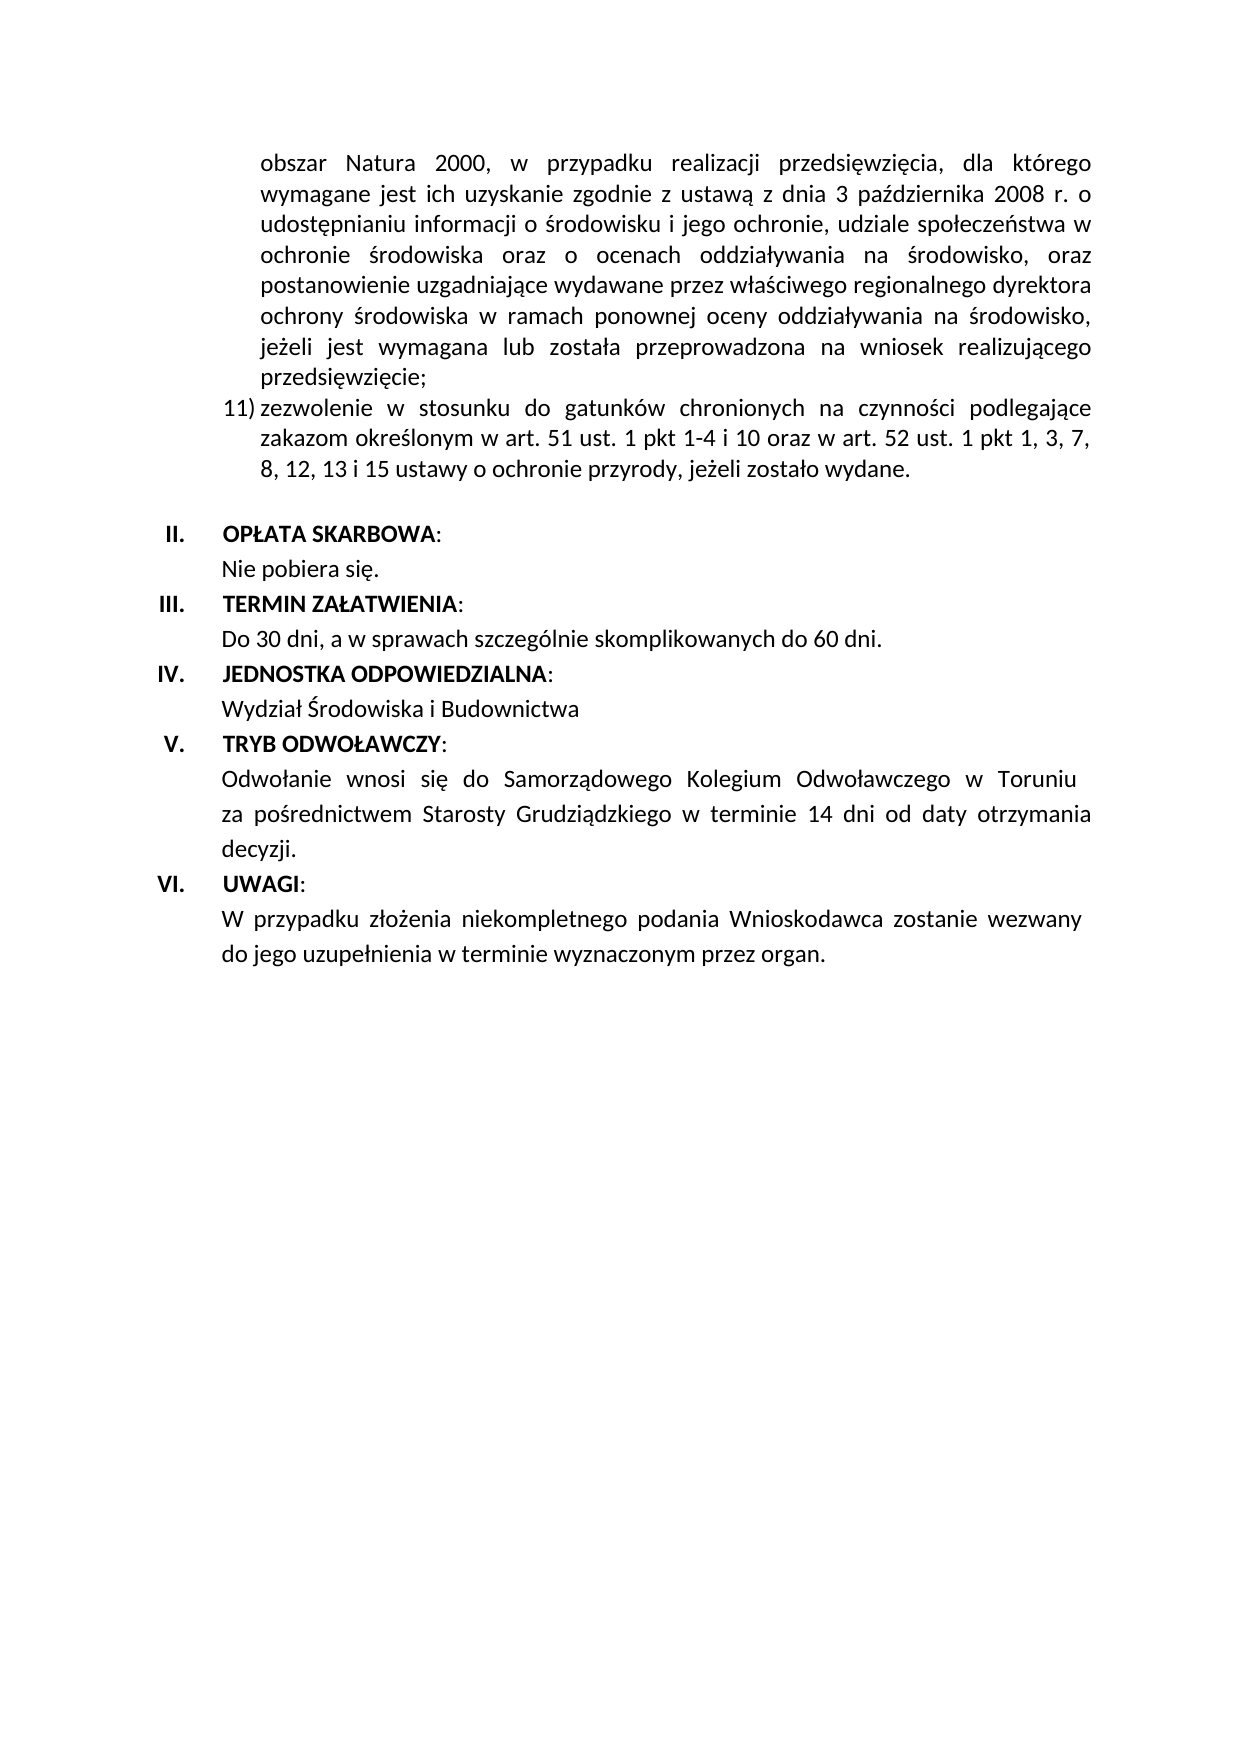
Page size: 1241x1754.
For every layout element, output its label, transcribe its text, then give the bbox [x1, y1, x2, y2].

list zezwolenie w stosunku do gatunków chronionych na czynności podlegające zakazom określonym w art. 51 ust. 1 pkt 1-4 i 10 oraz w art. 52 ust. 1 pkt 1, 3, 7, 8, 12, 13 i 15 ustawy o ochronie przyrody, jeżeli zostało wydane. [223, 392, 1093, 483]
text W przypadku złożenia niekompletnego podania Wnioskodawca zostanie wezwany do jego uzupełnienia w terminie wyznaczonym przez organ. [221, 903, 1093, 969]
list TERMIN ZAŁATWIENIA: [185, 588, 1093, 619]
text Odwołanie wnosi się do Samorządowego Kolegium Odwoławczego w Toruniu za pośrednictwem Starosty Grudziądzkiego w terminie 14 dni od daty otrzymania decyzji. [221, 763, 1093, 864]
list TRYB ODWOŁAWCZY: [185, 728, 1093, 759]
list JEDNOSTKA ODPOWIEDZIALNA: [185, 658, 1093, 689]
text Do 30 dni, a w sprawach szczególnie skomplikowanych do 60 dni. [148, 623, 1093, 654]
list UWAGI: [185, 868, 1093, 899]
text Wydział Środowiska i Budownictwa [148, 693, 1093, 724]
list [223, 148, 1093, 392]
list OPŁATA SKARBOWA: [185, 518, 1093, 549]
text Nie pobiera się. [148, 553, 1093, 584]
